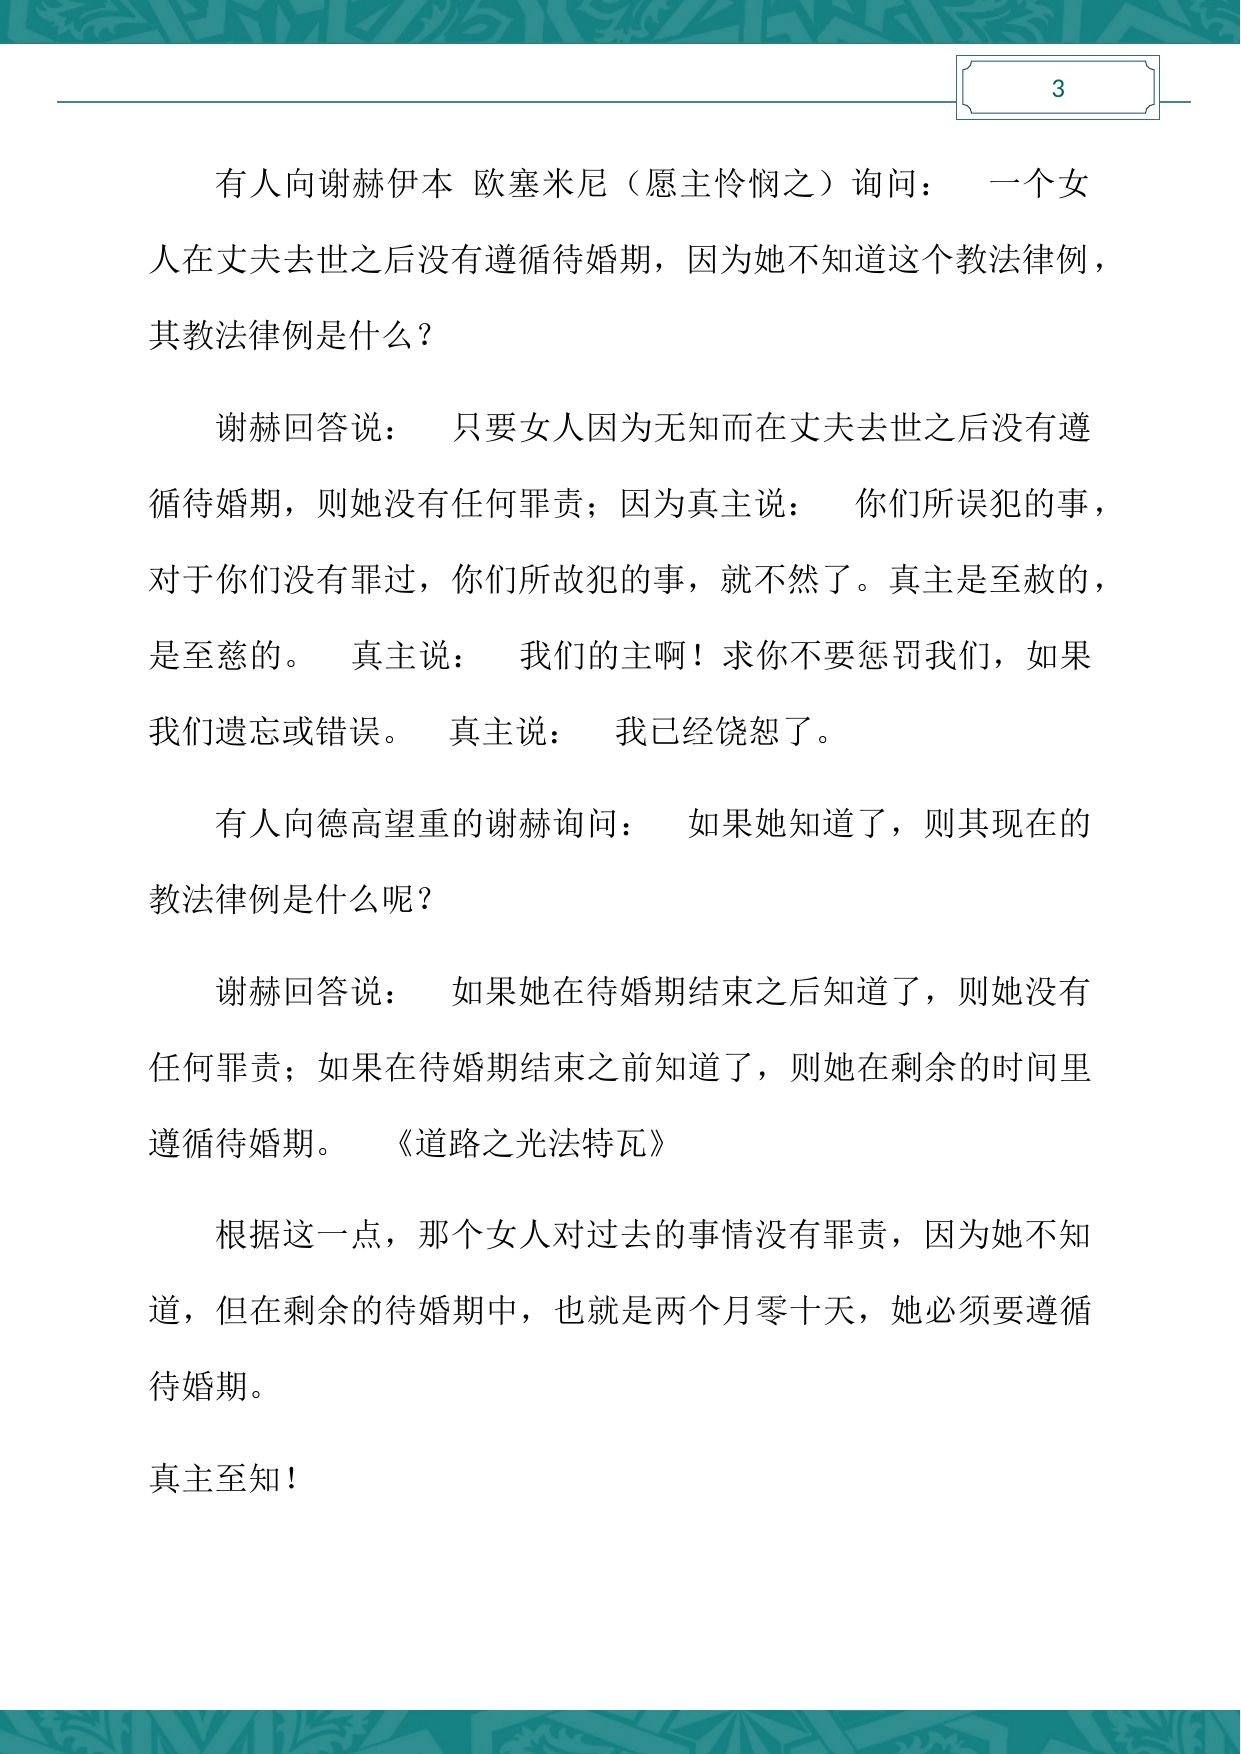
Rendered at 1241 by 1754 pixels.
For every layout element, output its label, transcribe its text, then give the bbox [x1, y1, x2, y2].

text 谢赫回答说：“如果她在待婚期结束之后知道了，则她没有任何罪责；如果在待婚期结束之前知道了，则她在剩余的时间里遵循待婚期。”《道路之光法特瓦》 [148, 970, 1092, 1160]
text 根据这一点，那个女人对过去的事情没有罪责，因为她不知道，但在剩余的待婚期中，也就是两个月零十天，她必须要遵循待婚期。 [148, 1213, 1092, 1404]
picture [0, 0, 1240, 44]
text 真主至知！ [148, 1457, 1092, 1495]
text 有人向谢赫伊本•欧塞米尼（愿主怜悯之）询问：“一个女人在丈夫去世之后没有遵循待婚期，因为她不知道这个教法律例，其教法律例是什么？” [148, 162, 1092, 353]
text 谢赫回答说：“只要女人因为无知而在丈夫去世之后没有遵循待婚期，则她没有任何罪责；因为真主说：“你们所误犯的事，对于你们没有罪过，你们所故犯的事，就不然了。真主是至赦的，是至慈的。”真主说：“我们的主啊！求你不要惩罚我们，如果我们遗忘或错误。”真主说：“我已经饶恕了。” [148, 406, 1092, 748]
text 有人向德高望重的谢赫询问：“如果她知道了，则其现在的教法律例是什么呢？” [148, 802, 1092, 916]
picture [0, 1710, 1241, 1754]
